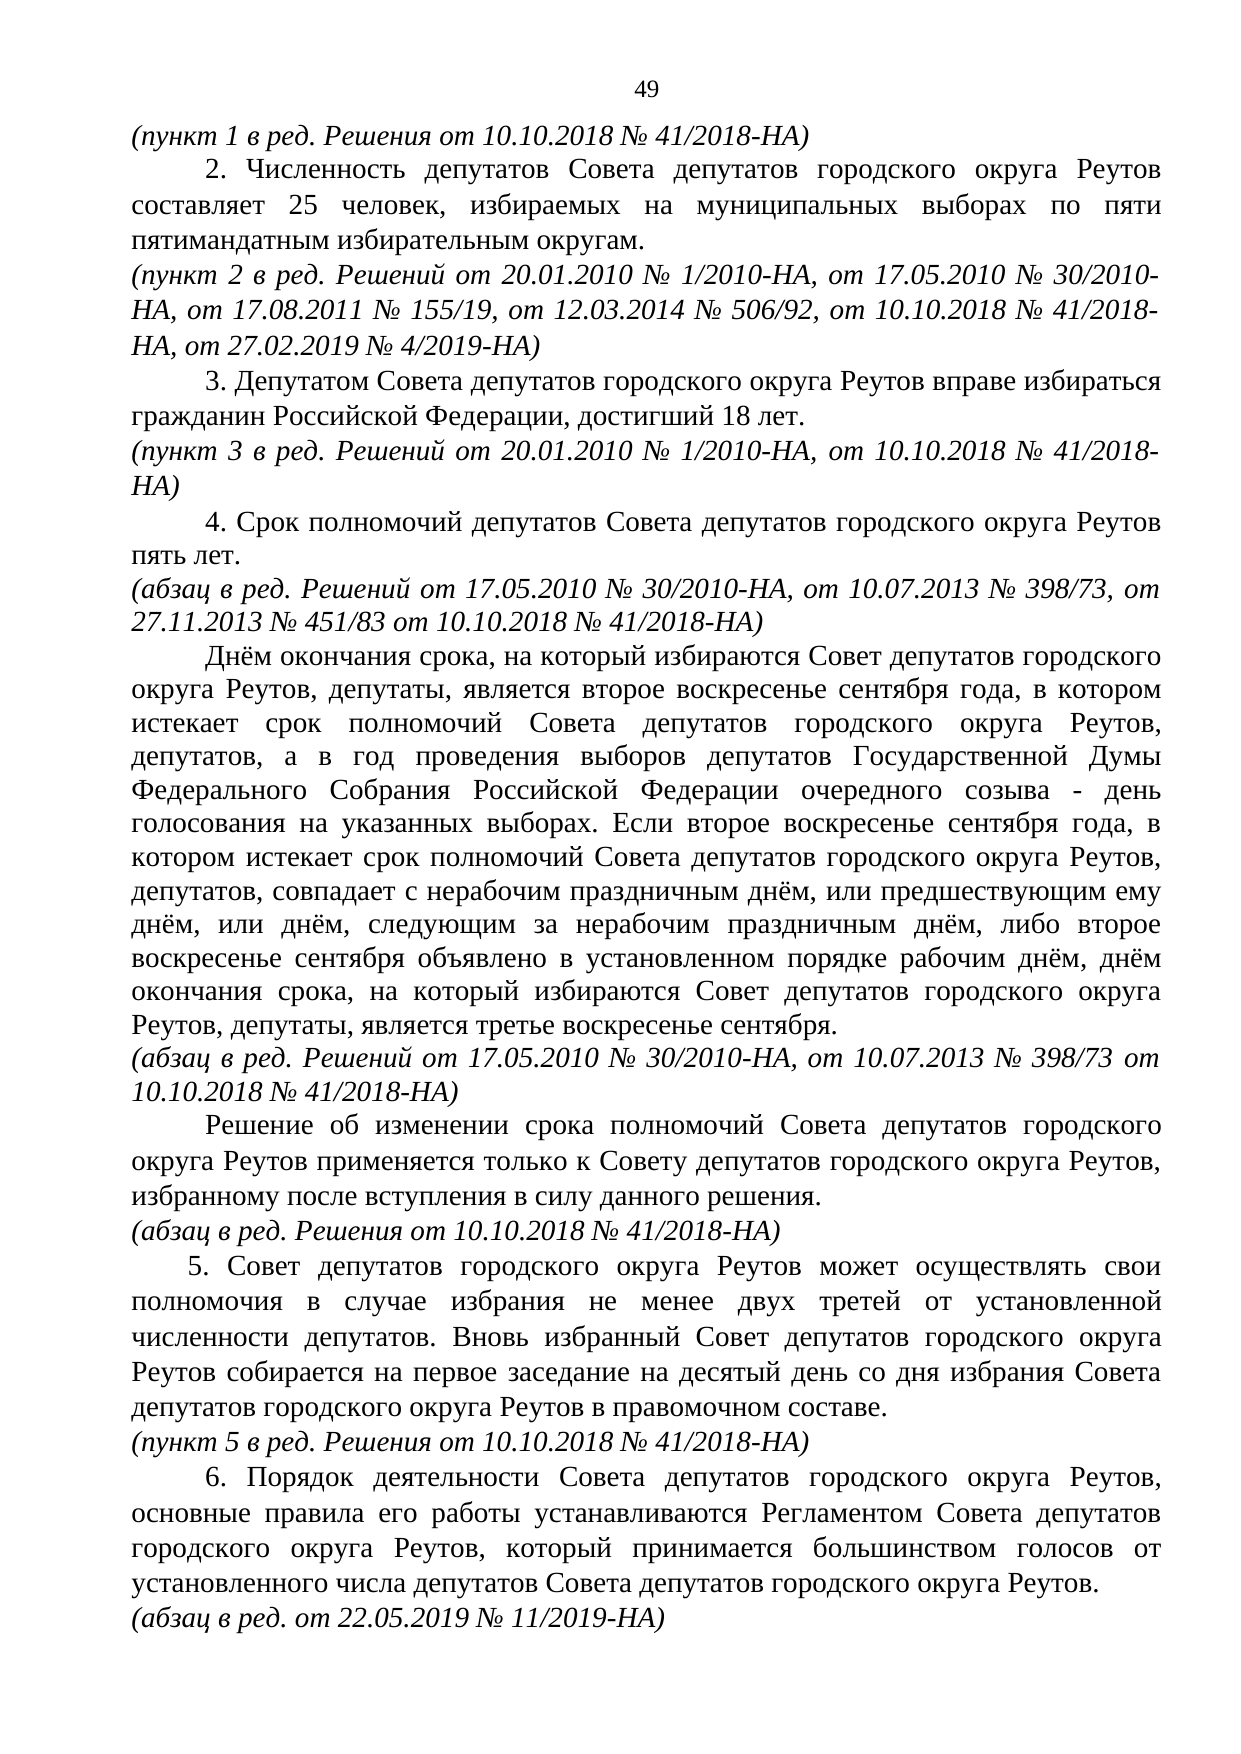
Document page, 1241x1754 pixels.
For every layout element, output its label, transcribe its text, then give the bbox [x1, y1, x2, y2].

text 5. Совет депутатов городского округа Реутов может осуществлять свои полномочия в случае избрания не менее двух третей от установленной численности депутатов. Вновь избранный Совет депутатов городского округа Реутов собирается на первое заседание на десятый день со дня избрания Совета депутатов городского округа Реутов в правомочном составе. [131, 1248, 1162, 1423]
text 4. Срок полномочий депутатов Совета депутатов городского округа Реутов пять лет. [131, 504, 1162, 571]
text (пункт 1 в ред. Решения от 10.10.2018 № 41/2018-НА) [131, 118, 1162, 152]
subtitle (абзац в ред. Решений от 17.05.2010 № 30/2010-НА, от 10.07.2013 № 398/73 от 10.10.2018 № 41/2018-НА) [131, 1040, 1162, 1107]
text (пункт 2 в ред. Решений от 20.01.2010 № 1/2010-НА, от 17.05.2010 № 30/2010-НА, от 17.08.2011 № 155/19, от 12.03.2014 № 506/92, от 10.10.2018 № 41/2018-НА, от 27.02.2019 № 4/2019-НА) [131, 257, 1162, 361]
text 3. Депутатом Совета депутатов городского округа Реутов вправе избираться гражданин Российской Федерации, достигший 18 лет. [131, 363, 1162, 432]
text (абзац в ред. от 22.05.2019 № 11/2019-НА) [131, 1600, 1162, 1634]
text (пункт 3 в ред. Решений от 20.01.2010 № 1/2010-НА, от 10.10.2018 № 41/2018-НА) [131, 433, 1162, 502]
text Решение об изменении срока полномочий Совета депутатов городского округа Реутов применяется только к Совету депутатов городского округа Реутов, избранному после вступления в силу данного решения. [131, 1107, 1162, 1211]
text (абзац в ред. Решений от 17.05.2010 № 30/2010-НА, от 10.07.2013 № 398/73, от 27.11.2013 № 451/83 от 10.10.2018 № 41/2018-НА) [131, 571, 1162, 638]
text (абзац в ред. Решения от 10.10.2018 № 41/2018-НА) [131, 1213, 1162, 1247]
text 6. Порядок деятельности Совета депутатов городского округа Реутов, основные правила его работы устанавливаются Регламентом Совета депутатов городского округа Реутов, который принимается большинством голосов от установленного числа депутатов Совета депутатов городского округа Реутов. [131, 1459, 1162, 1599]
subtitle Днём окончания срока, на который избираются Совет депутатов городского округа Реутов, депутаты, является второе воскресенье сентября года, в котором истекает срок полномочий Совета депутатов городского округа Реутов, депутатов, а в год проведения выборов депутатов Государственной Думы Федерального Собрания Российской Федерации очередного созыва - день голосования на указанных выборах. Если второе воскресенье сентября года, в котором истекает срок полномочий Совета депутатов городского округа Реутов, депутатов, совпадает с нерабочим праздничным днём, или предшествующим ему днём, или днём, следующим за нерабочим праздничным днём, либо второе воскресенье сентября объявлено в установленном порядке рабочим днём, днём окончания срока, на который избираются Совет депутатов городского округа Реутов, депутаты, является третье воскресенье сентября. [131, 638, 1162, 1040]
text (пункт 5 в ред. Решения от 10.10.2018 № 41/2018-НА) [131, 1424, 1162, 1458]
text 2. Численность депутатов Совета депутатов городского округа Реутов составляет 25 человек, избираемых на муниципальных выборах по пяти пятимандатным избирательным округам. [131, 152, 1162, 256]
